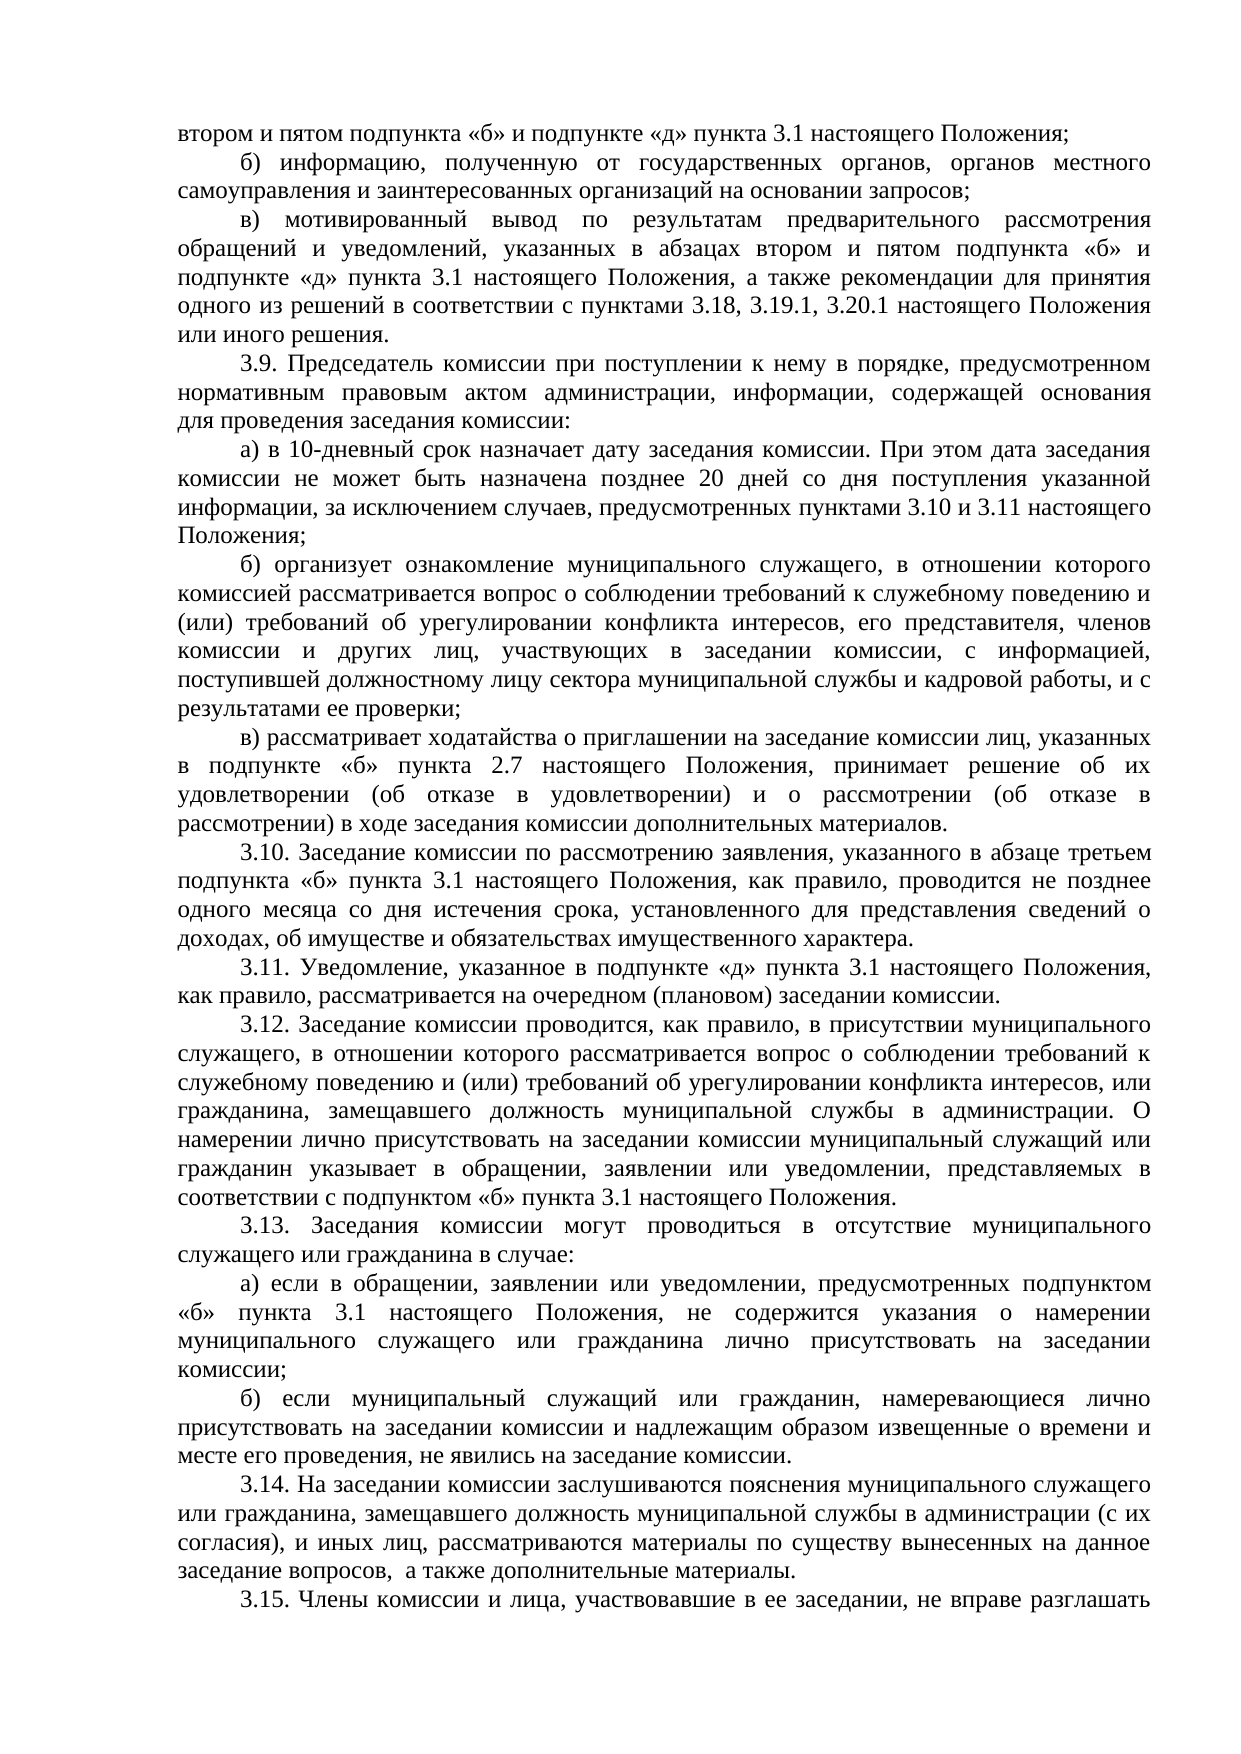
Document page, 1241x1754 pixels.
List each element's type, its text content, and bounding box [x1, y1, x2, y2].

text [177, 1584, 1152, 1613]
text 3.11. Уведомление, указанное в подпункте «д» пункта 3.1 настоящего Положения, как правило, рассматривается на очередном (плановом) заседании комиссии. [177, 952, 1152, 1009]
text в) мотивированный вывод по результатам предварительного рассмотрения обращений и уведомлений, указанных в абзацах втором и пятом подпункта «б» и подпункте «д» пункта 3.1 настоящего Положения, а также рекомендации для принятия одного из решений в соответствии с пунктами 3.18, 3.19.1, 3.20.1 настоящего Положения или иного решения. [177, 204, 1152, 348]
text 3.14. На заседании комиссии заслушиваются пояснения муниципального служащего или гражданина, замещавшего должность муниципальной службы в администрации (с их согласия), и иных лиц, рассматриваются материалы по существу вынесенных на данное заседание вопросов, а также дополнительные материалы. [177, 1469, 1152, 1584]
text 3.10. Заседание комиссии по рассмотрению заявления, указанного в абзаце третьем подпункта «б» пункта 3.1 настоящего Положения, как правило, проводится не позднее одного месяца со дня истечения срока, установленного для представления сведений о доходах, об имуществе и обязательствах имущественного характера. [177, 837, 1152, 952]
text а) в 10-дневный срок назначает дату заседания комиссии. При этом дата заседания комиссии не может быть назначена позднее 20 дней со дня поступления указанной информации, за исключением случаев, предусмотренных пунктами 3.10 и 3.11 настоящего Положения; [177, 434, 1152, 549]
text а) если в обращении, заявлении или уведомлении, предусмотренных подпунктом «б» пункта 3.1 настоящего Положения, не содержится указания о намерении муниципального служащего или гражданина лично присутствовать на заседании комиссии; [177, 1268, 1152, 1383]
text б) информацию, полученную от государственных органов, органов местного самоуправления и заинтересованных организаций на основании запросов; [177, 147, 1152, 204]
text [177, 118, 1152, 147]
text 3.9. Председатель комиссии при поступлении к нему в порядке, предусмотренном нормативным правовым актом администрации, информации, содержащей основания для проведения заседания комиссии: [177, 348, 1152, 434]
text б) если муниципальный служащий или гражданин, намеревающиеся лично присутствовать на заседании комиссии и надлежащим образом извещенные о времени и месте его проведения, не явились на заседание комиссии. [177, 1383, 1152, 1469]
text 3.12. Заседание комиссии проводится, как правило, в присутствии муниципального служащего, в отношении которого рассматривается вопрос о соблюдении требований к служебному поведению и (или) требований об урегулировании конфликта интересов, или гражданина, замещавшего должность муниципальной службы в администрации. О намерении лично присутствовать на заседании комиссии муниципальный служащий или гражданин указывает в обращении, заявлении или уведомлении, представляемых в соответствии с подпунктом «б» пункта 3.1 настоящего Положения. [177, 1009, 1152, 1211]
text в) рассматривает ходатайства о приглашении на заседание комиссии лиц, указанных в подпункте «б» пункта 2.7 настоящего Положения, принимает решение об их удовлетворении (об отказе в удовлетворении) и о рассмотрении (об отказе в рассмотрении) в ходе заседания комиссии дополнительных материалов. [177, 722, 1152, 837]
text 3.13. Заседания комиссии могут проводиться в отсутствие муниципального служащего или гражданина в случае: [177, 1211, 1152, 1268]
text б) организует ознакомление муниципального служащего, в отношении которого комиссией рассматривается вопрос о соблюдении требований к служебному поведению и (или) требований об урегулировании конфликта интересов, его представителя, членов комиссии и других лиц, участвующих в заседании комиссии, с информацией, поступившей должностному лицу сектора муниципальной службы и кадровой работы, и с результатами ее проверки; [177, 549, 1152, 722]
